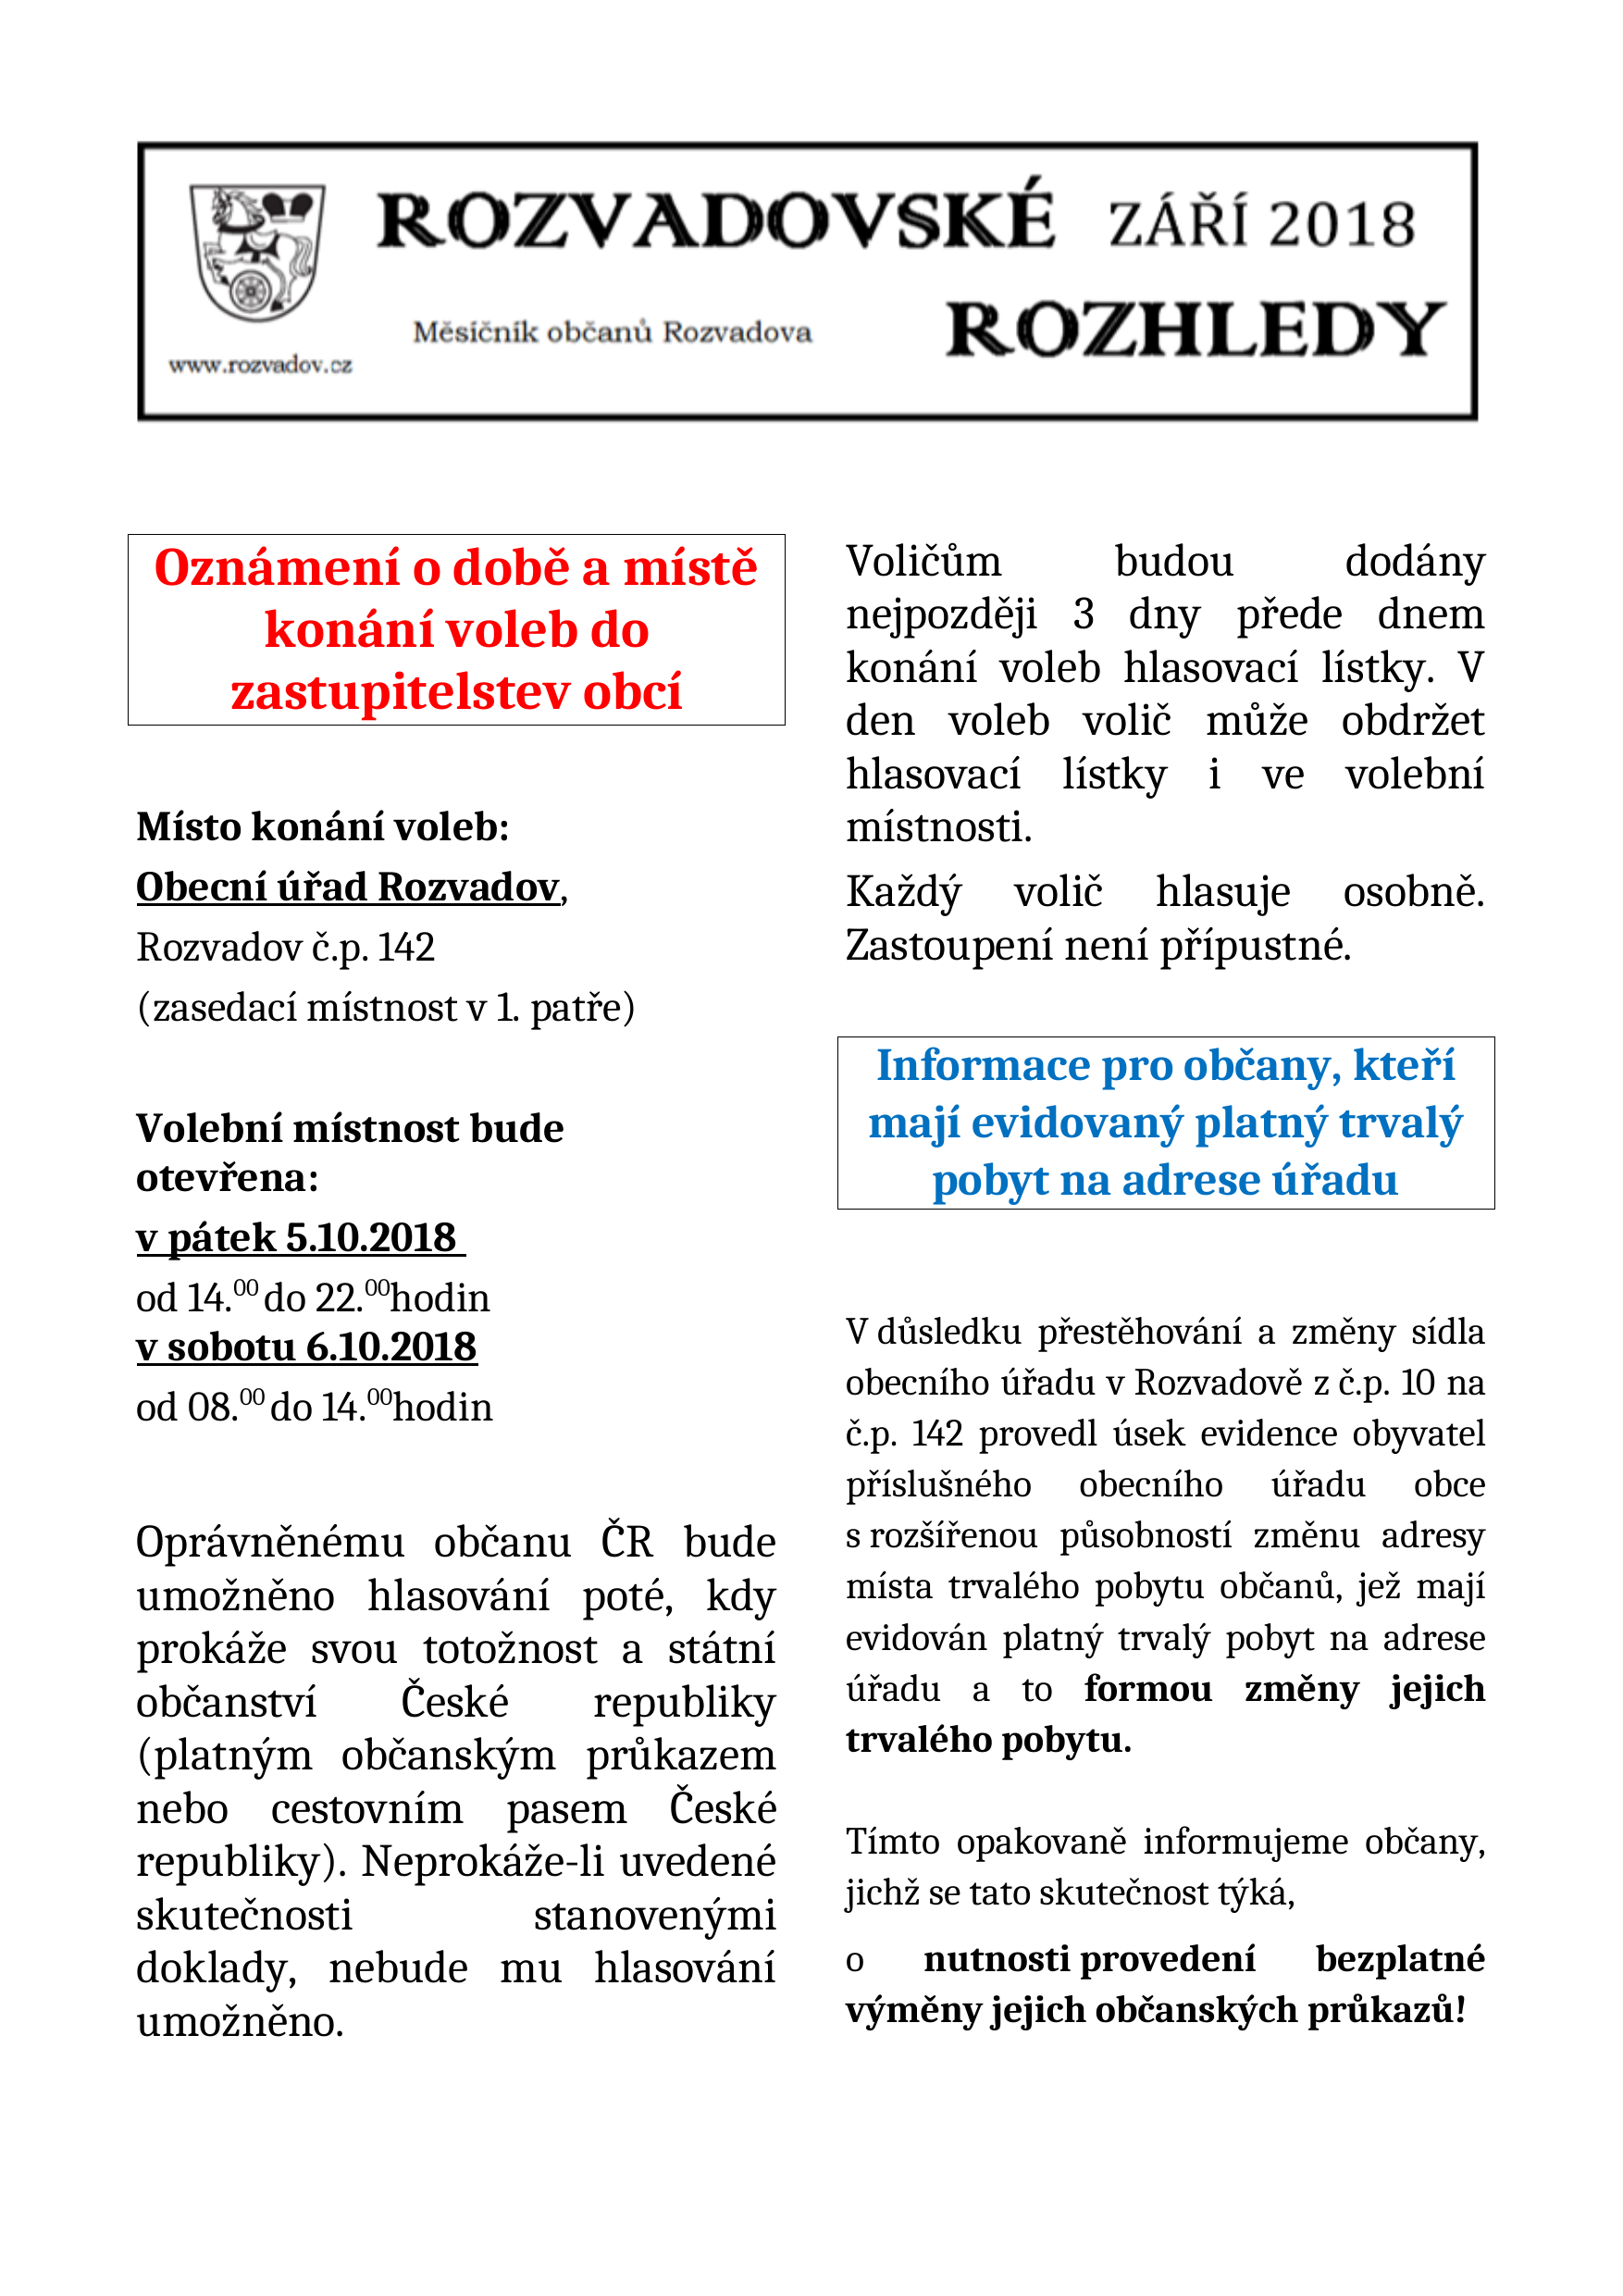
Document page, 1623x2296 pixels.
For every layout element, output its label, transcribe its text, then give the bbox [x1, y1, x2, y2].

text od 08.00 do 14.00hodin [137, 1383, 777, 1432]
text Volební místnost bude otevřena: [137, 1104, 777, 1201]
text Oznámení o době a místě konání voleb do zastupitelstev obcí [129, 535, 785, 725]
text Místo konání voleb: [137, 802, 777, 851]
text Informace pro občany, kteří mají evidovaný platný trvalý pobyt na adrese úřadu [838, 1037, 1494, 1209]
text Tímto opakovaně informujeme občany, jichž se tato skutečnost týká, [846, 1819, 1486, 1915]
text Rozvadov č.p. 142 [137, 923, 777, 972]
text Voličům budou dodány nejpozději 3 dny přede dnem konání voleb hlasovací lístky. V den voleb volič může obdržet hlasovací lístky i ve volební místnosti. [846, 534, 1486, 853]
text o nutnosti provedení bezplatné výměny jejich občanských průkazů! [846, 1937, 1486, 2032]
text od 14.00 do 22.00hodin v sobotu 6.10.2018 [137, 1273, 777, 1371]
text Oprávněnému občanu ČR bude umožněno hlasování poté, kdy prokáže svou totožnost a státní občanství České republiky (platným občanským průkazem nebo cestovním pasem České republiky). Neprokáže-li uvedené skutečnosti stanovenými doklady, nebude mu hlasování umožněno. [137, 1516, 777, 2048]
picture [136, 136, 1481, 428]
text (zasedací místnost v 1. patře) [137, 984, 777, 1032]
text Obecní úřad Rozvadov, [137, 863, 777, 912]
text V důsledku přestěhování a změny sídla obecního úřadu v Rozvadově z č.p. 10 na č.p. 142 provedl úsek evidence obyvatel příslušného obecního úřadu obce s rozšířenou působností změnu adresy místa trvalého pobytu občanů, jež mají evidován platný trvalý pobyt na adrese úřadu a to formou změny jejich trvalého pobytu. [846, 1309, 1486, 1762]
text Každý volič hlasuje osobně. Zastoupení není přípustné. [846, 864, 1486, 971]
text v pátek 5.10.2018 [137, 1213, 777, 1262]
